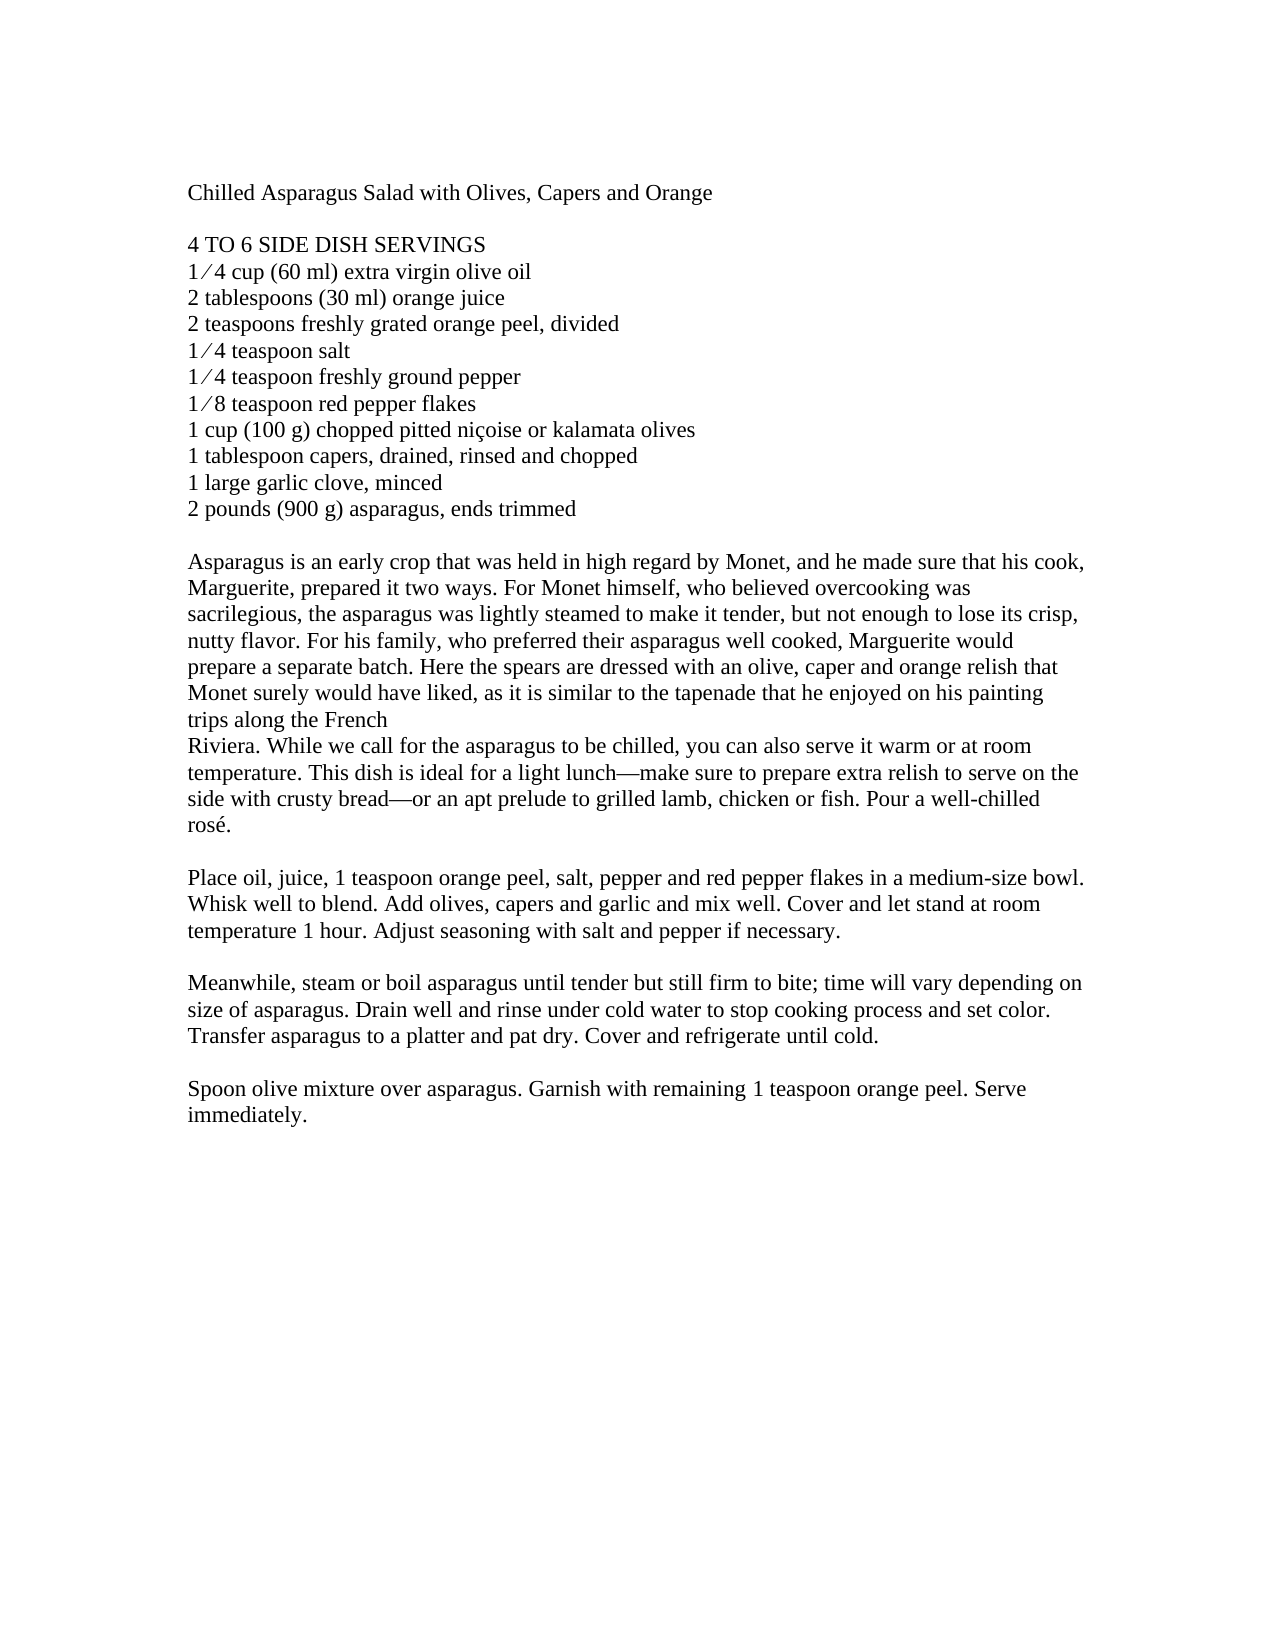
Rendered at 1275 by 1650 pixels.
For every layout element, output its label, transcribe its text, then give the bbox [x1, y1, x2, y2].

text 1 ⁄ 8 teaspoon red pepper flakes [187, 389, 1087, 416]
text 1 ⁄ 4 cup (60 ml) extra virgin olive oil [187, 258, 1087, 284]
text Asparagus is an early crop that was held in high regard by Monet, and he made sure that his cook, Marguerite, prepared it two ways. For Monet himself, who believed overcooking was sacrilegious, the asparagus was lightly steamed to make it tender, but not enough to lose its crisp, nutty flavor. For his family, who preferred their asparagus well cooked, Marguerite would prepare a separate batch. Here the spears are dressed with an olive, caper and orange relish that Monet surely would have liked, as it is similar to the tapenade that he enjoyed on his painting trips along the French [187, 548, 1087, 732]
text 1 tablespoon capers, drained, rinsed and chopped [187, 442, 1087, 469]
text 2 teaspoons freshly grated orange peel, divided [187, 311, 1087, 337]
text 1 cup (100 g) chopped pitted niçoise or kalamata olives [187, 416, 1087, 442]
text 1 ⁄ 4 teaspoon salt [187, 337, 1087, 363]
text 2 tablespoons (30 ml) orange juice [187, 284, 1087, 311]
text 2 pounds (900 g) asparagus, ends trimmed [187, 495, 1087, 521]
text Place oil, juice, 1 teaspoon orange peel, salt, pepper and red pepper flakes in a medium-size bowl. Whisk well to blend. Add olives, capers and garlic and mix well. Cover and let stand at room temperature 1 hour. Adjust seasoning with salt and pepper if necessary. [187, 864, 1087, 943]
text Chilled Asparagus Salad with Olives, Capers and Orange [187, 179, 1087, 205]
text Riviera. While we call for the asparagus to be chilled, you can also serve it warm or at room temperature. This dish is ideal for a light lunch—make sure to prepare extra relish to serve on the side with crusty bread—or an apt prelude to grilled lamb, chicken or fish. Pour a well-chilled rosé. [187, 732, 1087, 838]
text 1 large garlic clove, minced [187, 469, 1087, 495]
text Meanwhile, steam or boil asparagus until tender but still firm to bite; time will vary depending on size of asparagus. Drain well and rinse under cold water to stop cooking process and set color. Transfer asparagus to a platter and pat dry. Cover and refrigerate until cold. [187, 969, 1087, 1048]
text 4 TO 6 SIDE DISH SERVINGS [187, 231, 1087, 258]
text Spoon olive mixture over asparagus. Garnish with remaining 1 teaspoon orange peel. Serve immediately. [187, 1075, 1087, 1127]
text 1 ⁄ 4 teaspoon freshly ground pepper [187, 363, 1087, 389]
